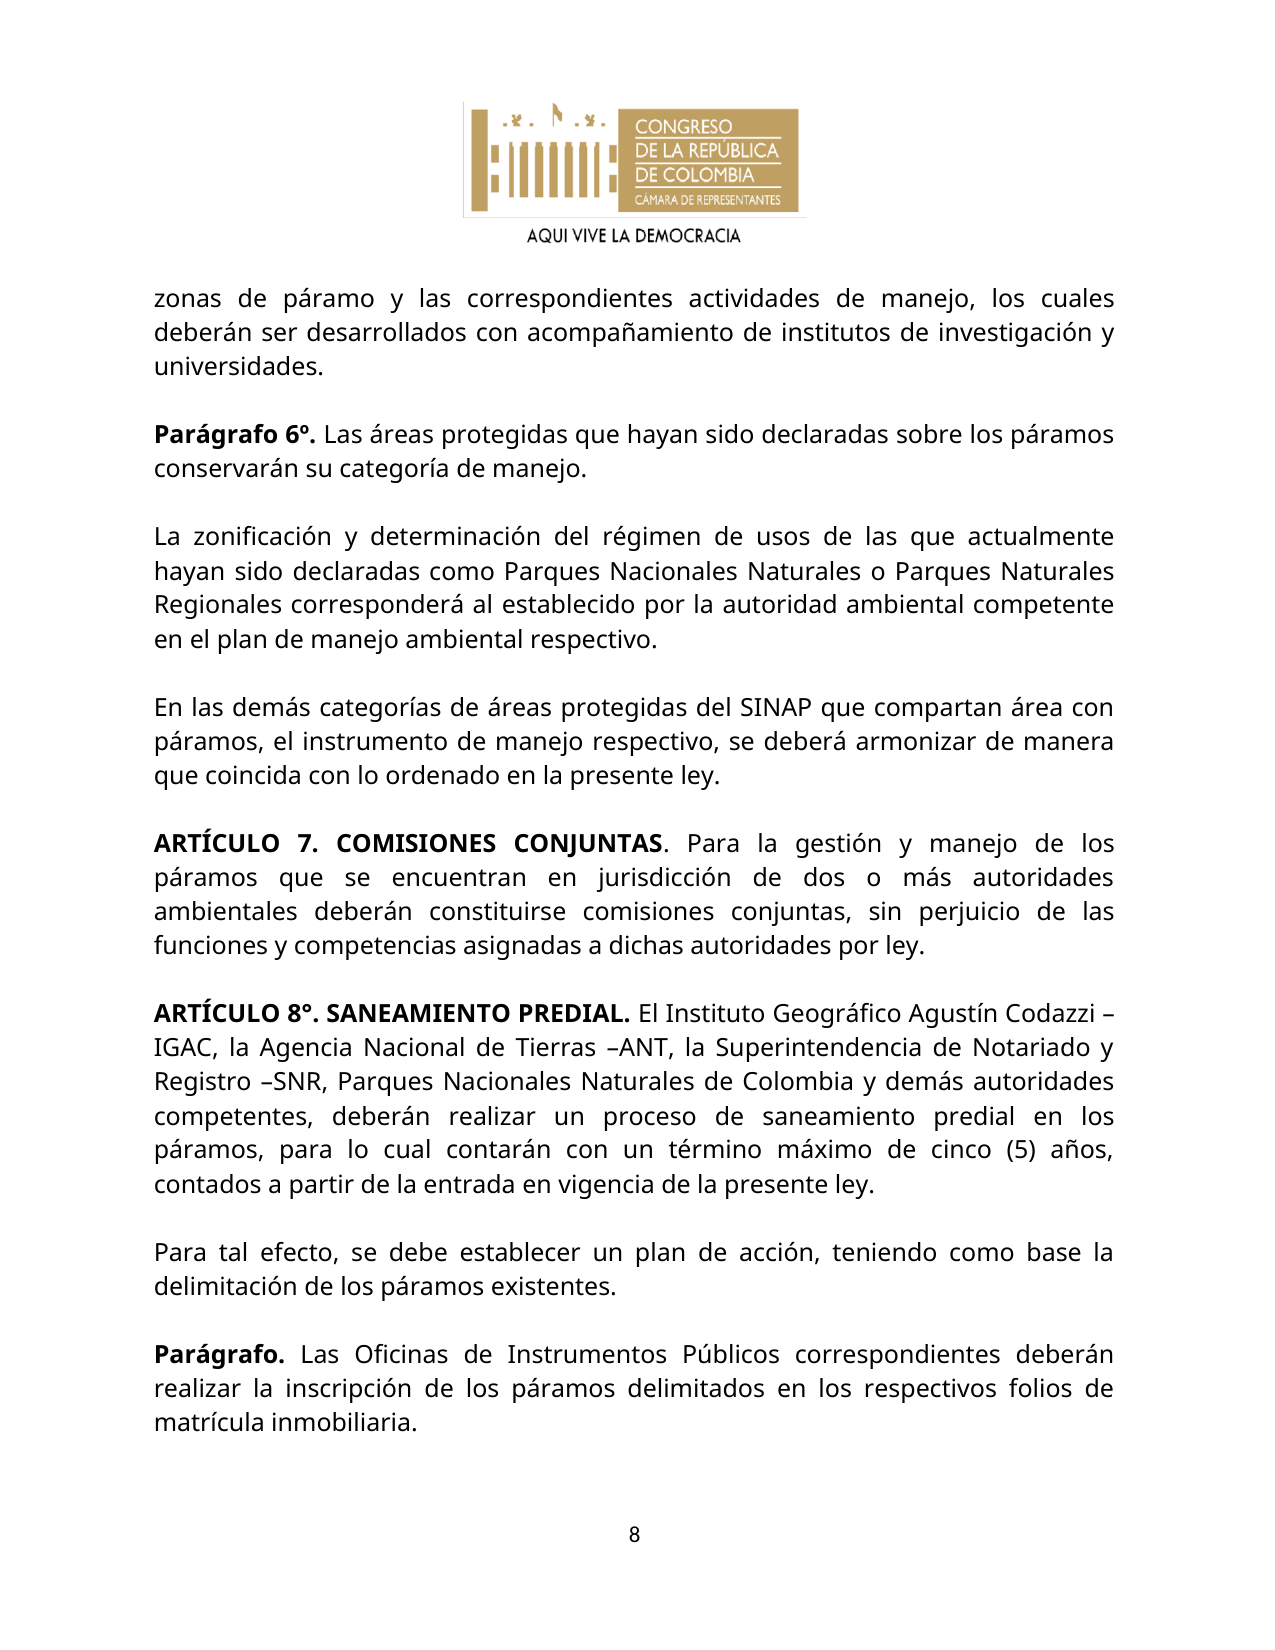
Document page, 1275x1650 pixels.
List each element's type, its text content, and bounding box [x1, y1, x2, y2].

text La zonificación y determinación del régimen de usos de las que actualmente hayan sido declaradas como Parques Nacionales Naturales o Parques Naturales Regionales corresponderá al establecido por la autoridad ambiental competente en el plan de manejo ambiental respectivo. [153, 519, 1116, 655]
text En las demás categorías de áreas protegidas del SINAP que compartan área con páramos, el instrumento de manejo respectivo, se deberá armonizar de manera que coincida con lo ordenado en la presente ley. [153, 689, 1116, 792]
text Para tal efecto, se debe establecer un plan de acción, teniendo como base la delimitación de los páramos existentes. [153, 1234, 1116, 1302]
text ARTÍCULO 8°. SANEAMIENTO PREDIAL. El Instituto Geográfico Agustín Codazzi –IGAC, la Agencia Nacional de Tierras –ANT, la Superintendencia de Notariado y Registro –SNR, Parques Nacionales Naturales de Colombia y demás autoridades competentes, deberán realizar un proceso de saneamiento predial en los páramos, para lo cual contarán con un término máximo de cinco (5) años, contados a partir de la entrada en vigencia de la presente ley. [153, 996, 1116, 1200]
text Parágrafo 6º. Las áreas protegidas que hayan sido declaradas sobre los páramos conservarán su categoría de manejo. [153, 417, 1116, 485]
picture [462, 101, 807, 248]
text Parágrafo. Las Oficinas de Instrumentos Públicos correspondientes deberán realizar la inscripción de los páramos delimitados en los respectivos folios de matrícula inmobiliaria. [153, 1337, 1116, 1439]
text ARTÍCULO 7. COMISIONES CONJUNTAS. Para la gestión y manejo de los páramos que se encuentran en jurisdicción de dos o más autoridades ambientales deberán constituirse comisiones conjuntas, sin perjuicio de las funciones y competencias asignadas a dichas autoridades por ley. [153, 826, 1116, 962]
